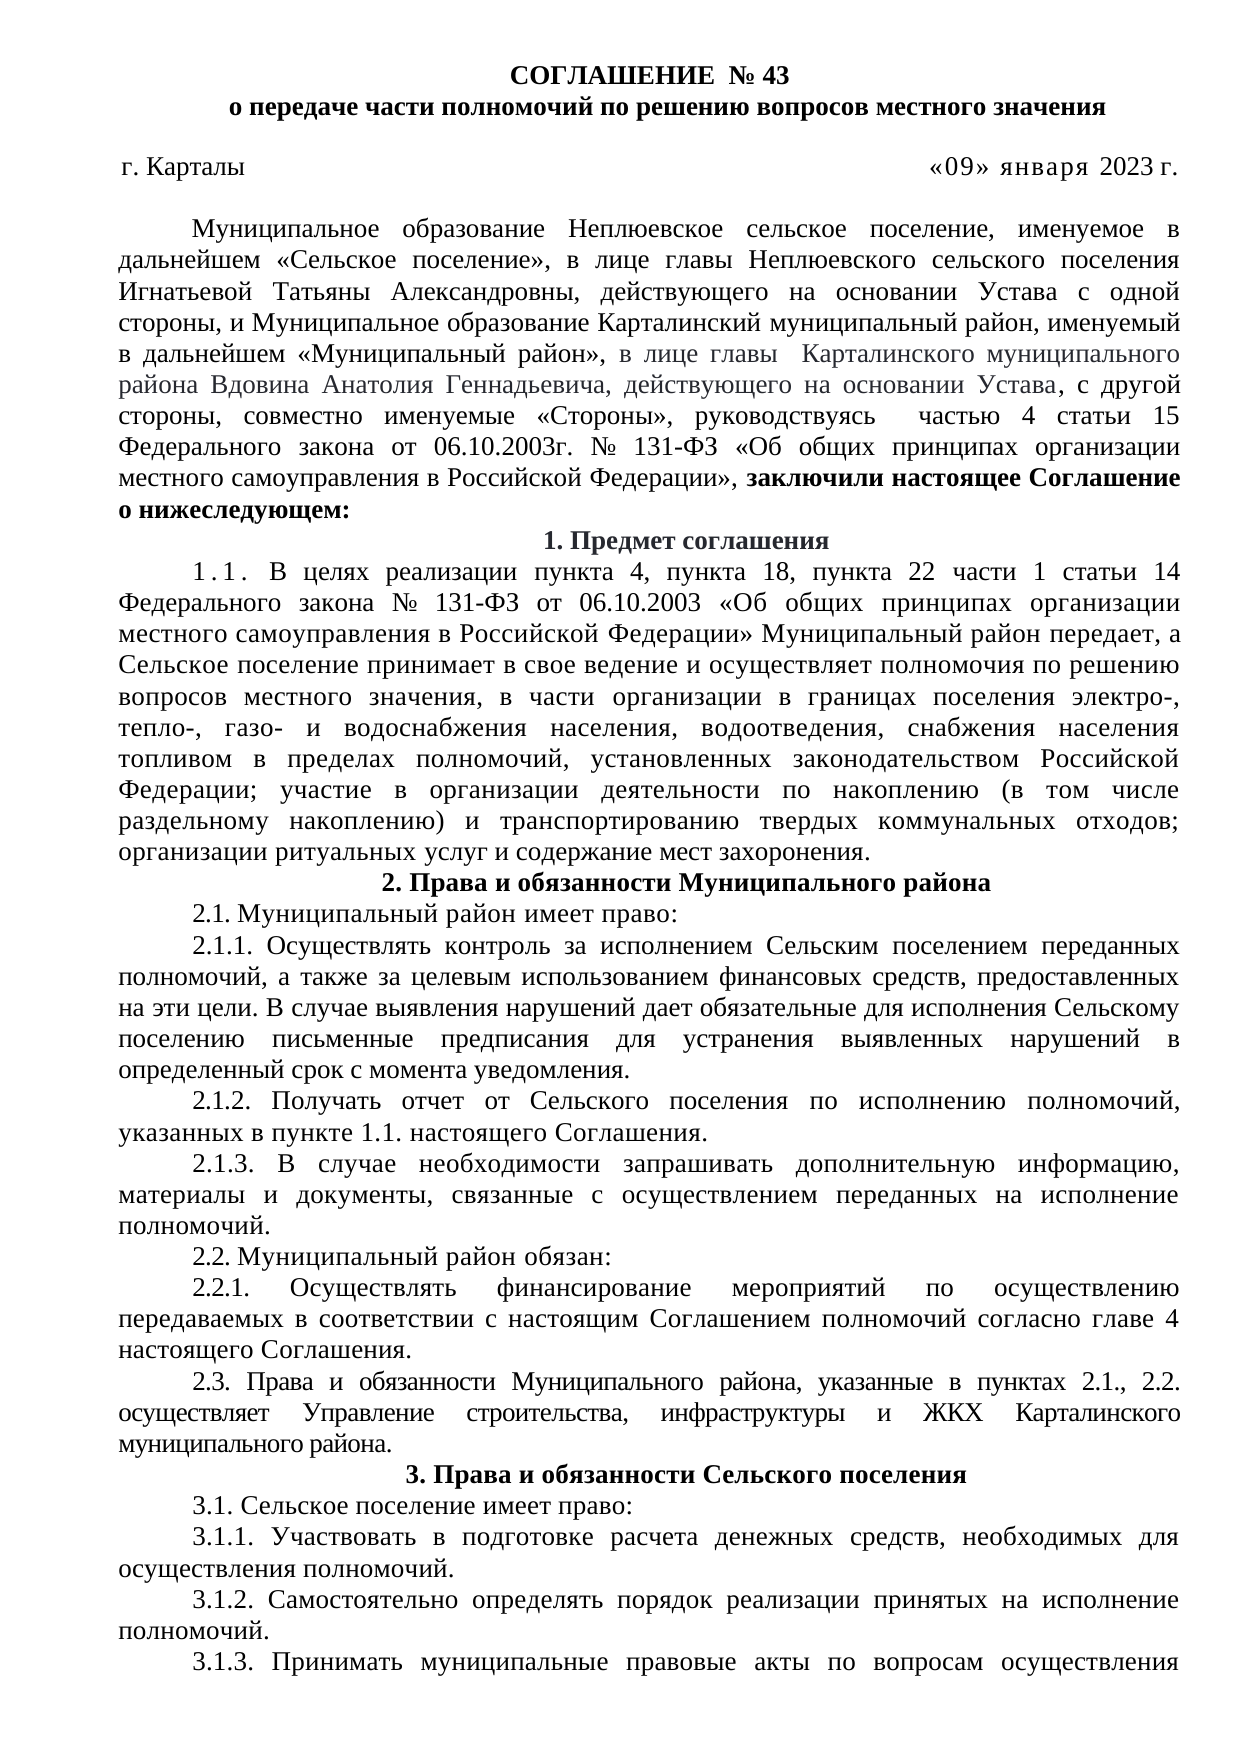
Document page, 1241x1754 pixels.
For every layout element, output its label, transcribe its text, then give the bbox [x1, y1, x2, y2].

text 2.3. Права и обязанности Муниципального района, указанные в пунктах 2.1., 2.2. осуществляет Управление строительства, инфраструктуры и ЖКХ Карталинского муниципального района. [118, 1365, 1181, 1458]
text 2.2.1. Осуществлять финансирование мероприятий по осуществлению передаваемых в соответствии с настоящим Соглашением полномочий согласно главе 4 настоящего Соглашения. [118, 1271, 1181, 1365]
text 2. Права и обязанности Муниципального района [118, 866, 1181, 898]
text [118, 1645, 1181, 1676]
text 3.1.2. Самостоятельно определять порядок реализации принятых на исполнение полномочий. [118, 1583, 1181, 1645]
text 3.1. Сельское поселение имеет право: [118, 1489, 1181, 1521]
text о передаче части полномочий по решению вопросов местного значения [154, 90, 1181, 121]
text 3. Права и обязанности Сельского поселения [118, 1458, 1181, 1489]
text 2.1.2. Получать отчет от Сельского поселения по исполнению полномочий, указанных в пункте 1.1. настоящего Соглашения. [118, 1084, 1181, 1147]
text 3.1.1. Участвовать в подготовке расчета денежных средств, необходимых для осуществления полномочий. [118, 1521, 1181, 1583]
text 2.1. Муниципальный район имеет право: [118, 898, 1181, 929]
text СОГЛАШЕНИЕ № 43 [118, 59, 1181, 90]
text г. Карталы «09» января 2023 г. [118, 150, 1181, 181]
text 2.1.1. Осуществлять контроль за исполнением Сельским поселением переданных полномочий, а также за целевым использованием финансовых средств, предоставленных на эти цели. В случае выявления нарушений дает обязательные для исполнения Сельскому поселению письменные предписания для устранения выявленных нарушений в определенный срок с момента уведомления. [118, 929, 1181, 1084]
text 2.1.3. В случае необходимости запрашивать дополнительную информацию, материалы и документы, связанные с осуществлением переданных на исполнение полномочий. [118, 1147, 1181, 1240]
subtitle Муниципальное образование Неплюевское сельское поселение, именуемое в дальнейшем «Сельское поселение», в лице главы Неплюевского сельского поселения Игнатьевой Татьяны Александровны, действующего на основании Устава с одной стороны, и Муниципальное образование Карталинский муниципальный район, именуемый в дальнейшем «Муниципальный район», в лице главы Карталинского муниципального района Вдовина Анатолия Геннадьевича, действующего на основании Устава, с другой стороны, совместно именуемые «Стороны», руководствуясь частью 4 статьи 15 Федерального закона от 06.10.2003г. № 131-ФЗ «Об общих принципах организации местного самоуправления в Российской Федерации», заключили настоящее Соглашение о нижеследующем: [118, 212, 1181, 524]
text 1.1. В целях реализации пункта 4, пункта 18, пункта 22 части 1 статьи 14 Федерального закона № 131-ФЗ от 06.10.2003 «Об общих принципах организации местного самоуправления в Российской Федерации» Муниципальный район передает, а Сельское поселение принимает в свое ведение и осуществляет полномочия по решению вопросов местного значения, в части организации в границах поселения электро-, тепло-, газо- и водоснабжения населения, водоотведения, снабжения населения топливом в пределах полномочий, установленных законодательством Российской Федерации; участие в организации деятельности по накоплению (в том числе раздельному накоплению) и транспортированию твердых коммунальных отходов; организации ритуальных услуг и содержание мест захоронения. [118, 555, 1181, 866]
subtitle 1. Предмет соглашения [118, 524, 1181, 555]
text 2.2. Муниципальный район обязан: [118, 1240, 1181, 1271]
